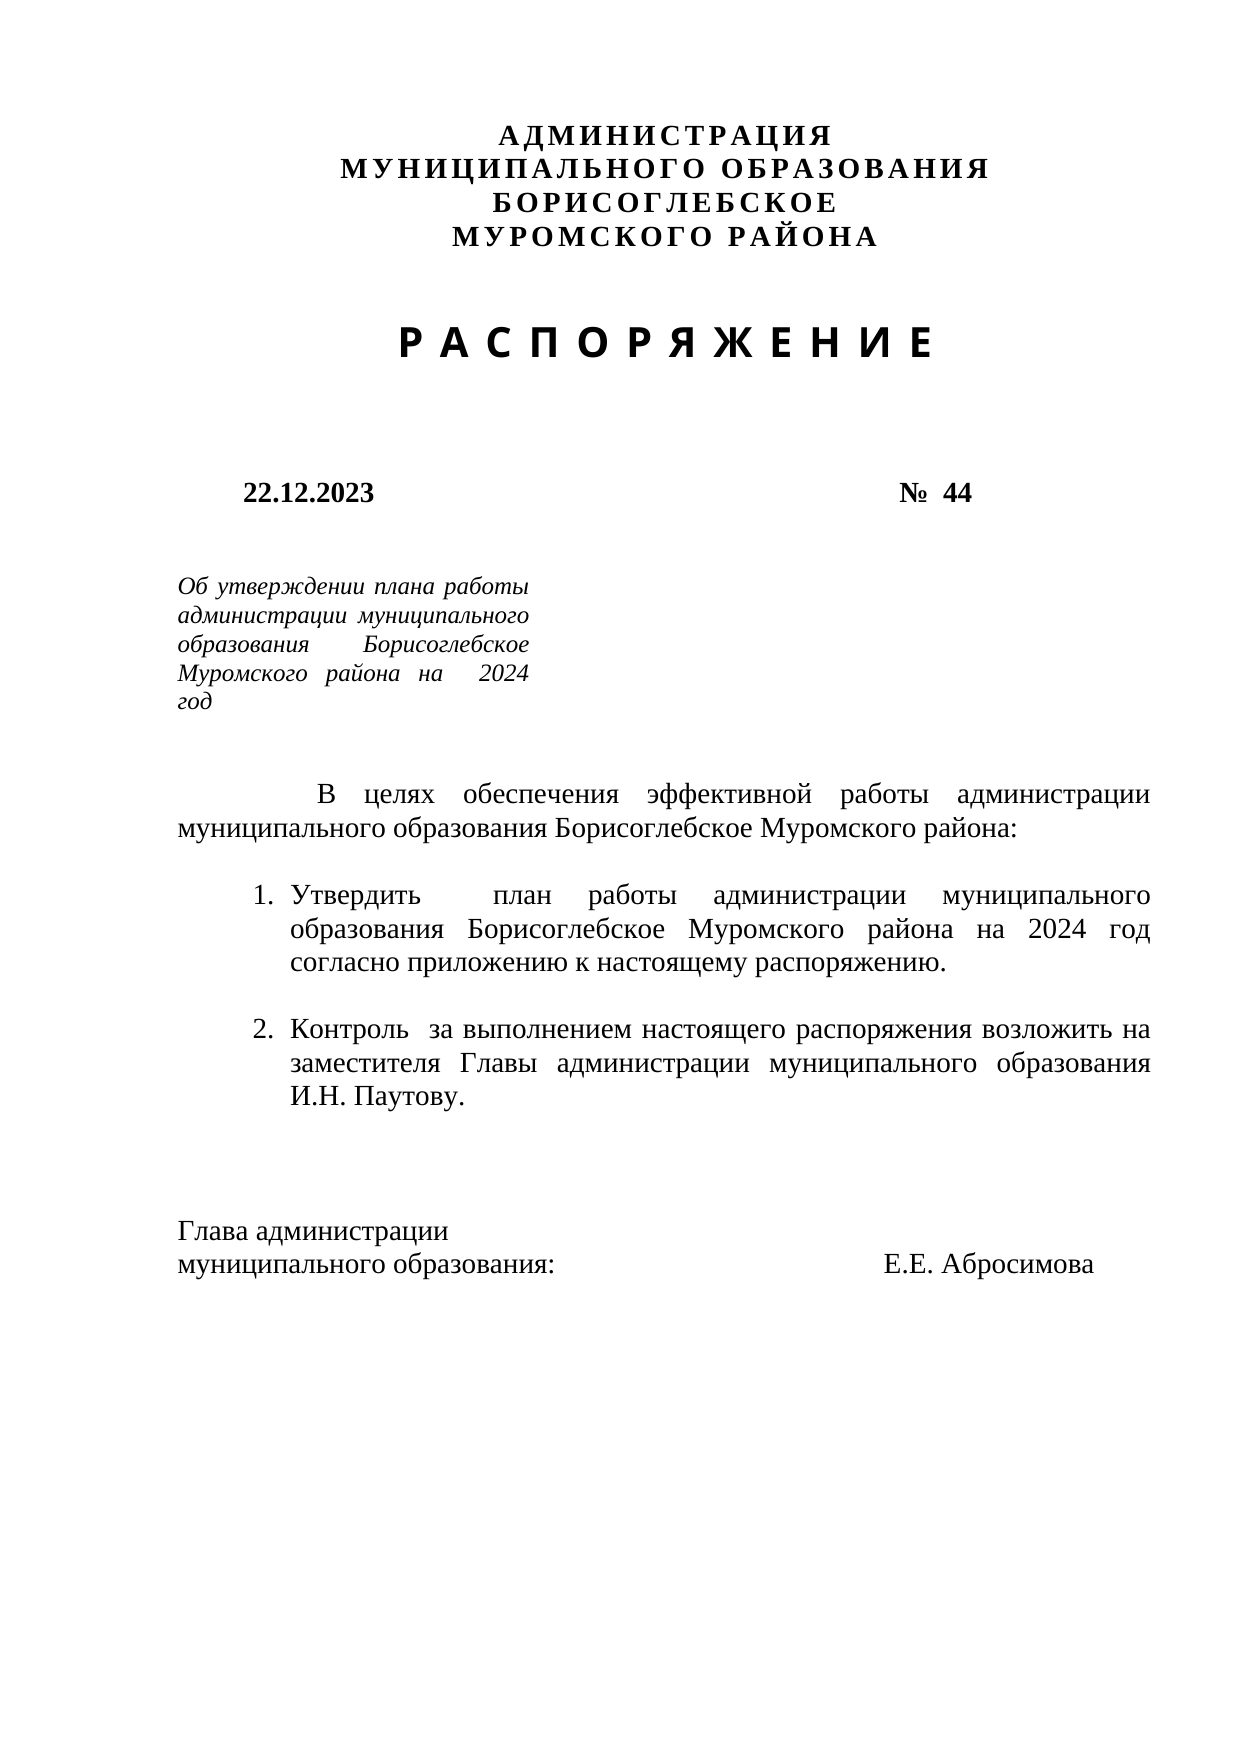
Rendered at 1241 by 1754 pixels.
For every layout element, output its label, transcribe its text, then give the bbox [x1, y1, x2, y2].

text муниципального образования: Е.Е. Абросимова [177, 1246, 1152, 1280]
text АДМИНИСТРАЦИЯ [177, 118, 1152, 152]
text Глава администрации [177, 1213, 1152, 1246]
text МУРОМСКОГО РАЙОНА [177, 219, 1152, 252]
text В целях обеспечения эффективной работы администрации муниципального образования Борисоглебское Муромского района: [177, 777, 1152, 844]
text 22.12.2023 № 44 [177, 476, 1152, 509]
list Контроль за выполнением настоящего распоряжения возложить на заместителя Главы администрации муниципального образования И.Н. Паутову. [252, 1011, 1152, 1112]
text БОРИСОГЛЕБСКОЕ [177, 185, 1152, 219]
text РАСПОРЯЖЕНИЕ [177, 313, 1152, 370]
text Об утверждении плана работы администрации муниципального образования Борисоглебское Муромского района на 2024 год [177, 571, 532, 715]
text МУНИЦИПАЛЬНОГО ОБРАЗОВАНИЯ [177, 152, 1152, 185]
list Утвердить план работы администрации муниципального образования Борисоглебское Муромского района на 2024 год согласно приложению к настоящему распоряжению. [252, 877, 1152, 978]
